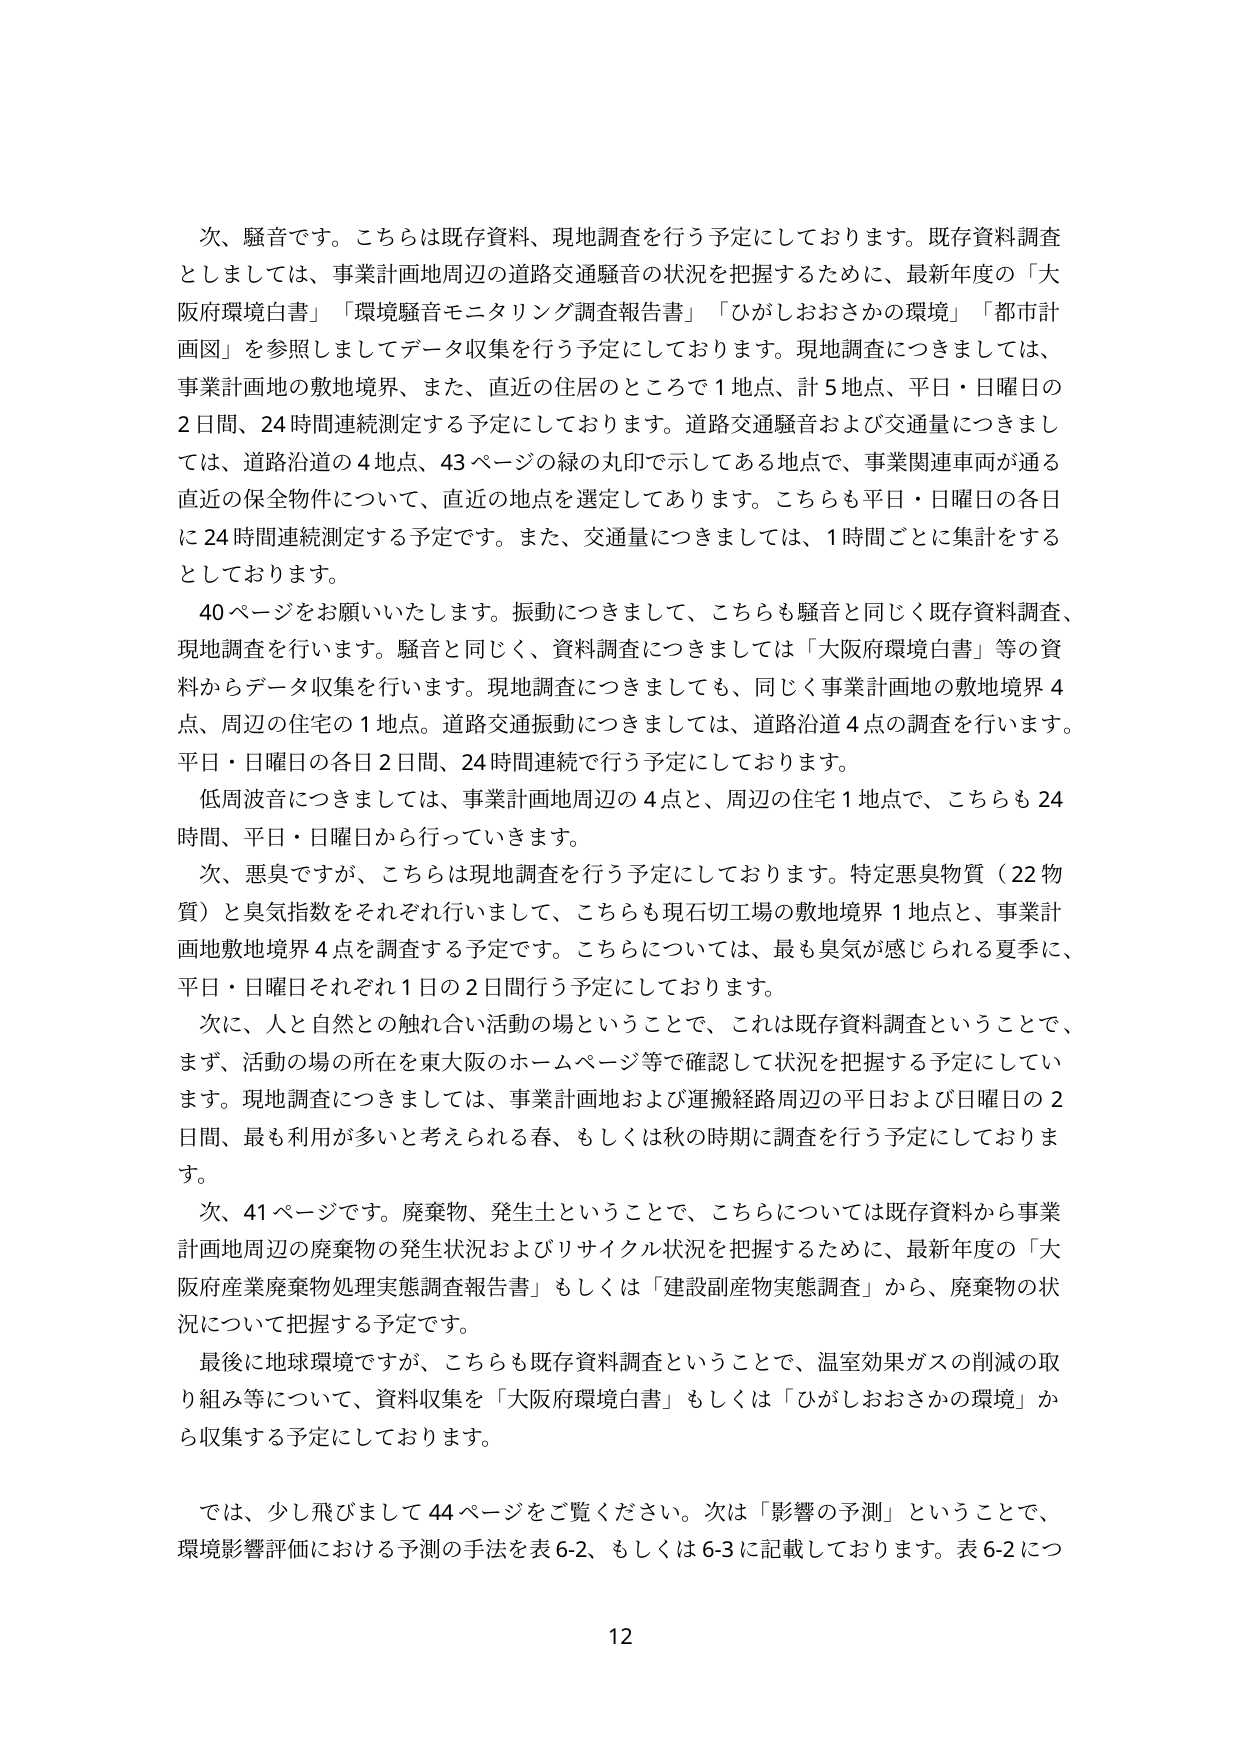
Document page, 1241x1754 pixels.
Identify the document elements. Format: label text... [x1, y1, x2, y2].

text 40ページをお願いいたします。振動につきまして、こちらも騒音と同じく既存資料調査、現地調査を行います。騒音と同じく、資料調査につきましては「大阪府環境白書」等の資料からデータ収集を行います。現地調査につきましても、同じく事業計画地の敷地境界4点、周辺の住宅の1地点。道路交通振動につきましては、道路沿道4点の調査を行います。平日・日曜日の各日2日間、24時間連続で行う予定にしております。 [177, 592, 1063, 779]
text 次、41ページです。廃棄物、発生土ということで、こちらについては既存資料から事業計画地周辺の廃棄物の発生状況およびリサイクル状況を把握するために、最新年度の「大阪府産業廃棄物処理実態調査報告書」もしくは「建設副産物実態調査」から、廃棄物の状況について把握する予定です。 [177, 1192, 1063, 1342]
text 次、騒音です。こちらは既存資料、現地調査を行う予定にしております。既存資料調査としましては、事業計画地周辺の道路交通騒音の状況を把握するために、最新年度の「大阪府環境白書」「環境騒音モニタリング調査報告書」「ひがしおおさかの環境」「都市計画図」を参照しましてデータ収集を行う予定にしております。現地調査につきましては、事業計画地の敷地境界、また、直近の住居のところで1地点、計5地点、平日・日曜日の2日間、24時間連続測定する予定にしております。道路交通騒音および交通量につきましては、道路沿道の4地点、43ページの緑の丸印で示してある地点で、事業関連車両が通る直近の保全物件について、直近の地点を選定してあります。こちらも平日・日曜日の各日に24時間連続測定する予定です。また、交通量につきましては、1時間ごとに集計をするとしております。 [177, 217, 1063, 592]
text 次に、人と自然との触れ合い活動の場ということで、これは既存資料調査ということで、まず、活動の場の所在を東大阪のホームページ等で確認して状況を把握する予定にしています。現地調査につきましては、事業計画地および運搬経路周辺の平日および日曜日の2日間、最も利用が多いと考えられる春、もしくは秋の時期に調査を行う予定にしております。 [177, 1004, 1063, 1192]
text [177, 1492, 1063, 1567]
text 最後に地球環境ですが、こちらも既存資料調査ということで、温室効果ガスの削減の取り組み等について、資料収集を「大阪府環境白書」もしくは「ひがしおおさかの環境」から収集する予定にしております。 [177, 1342, 1063, 1454]
text 次、悪臭ですが、こちらは現地調査を行う予定にしております。特定悪臭物質（22物質）と臭気指数をそれぞれ行いまして、こちらも現石切工場の敷地境界1地点と、事業計画地敷地境界4点を調査する予定です。こちらについては、最も臭気が感じられる夏季に、平日・日曜日それぞれ1日の2日間行う予定にしております。 [177, 854, 1063, 1004]
text 低周波音につきましては、事業計画地周辺の4点と、周辺の住宅1地点で、こちらも24時間、平日・日曜日から行っていきます。 [177, 779, 1063, 854]
